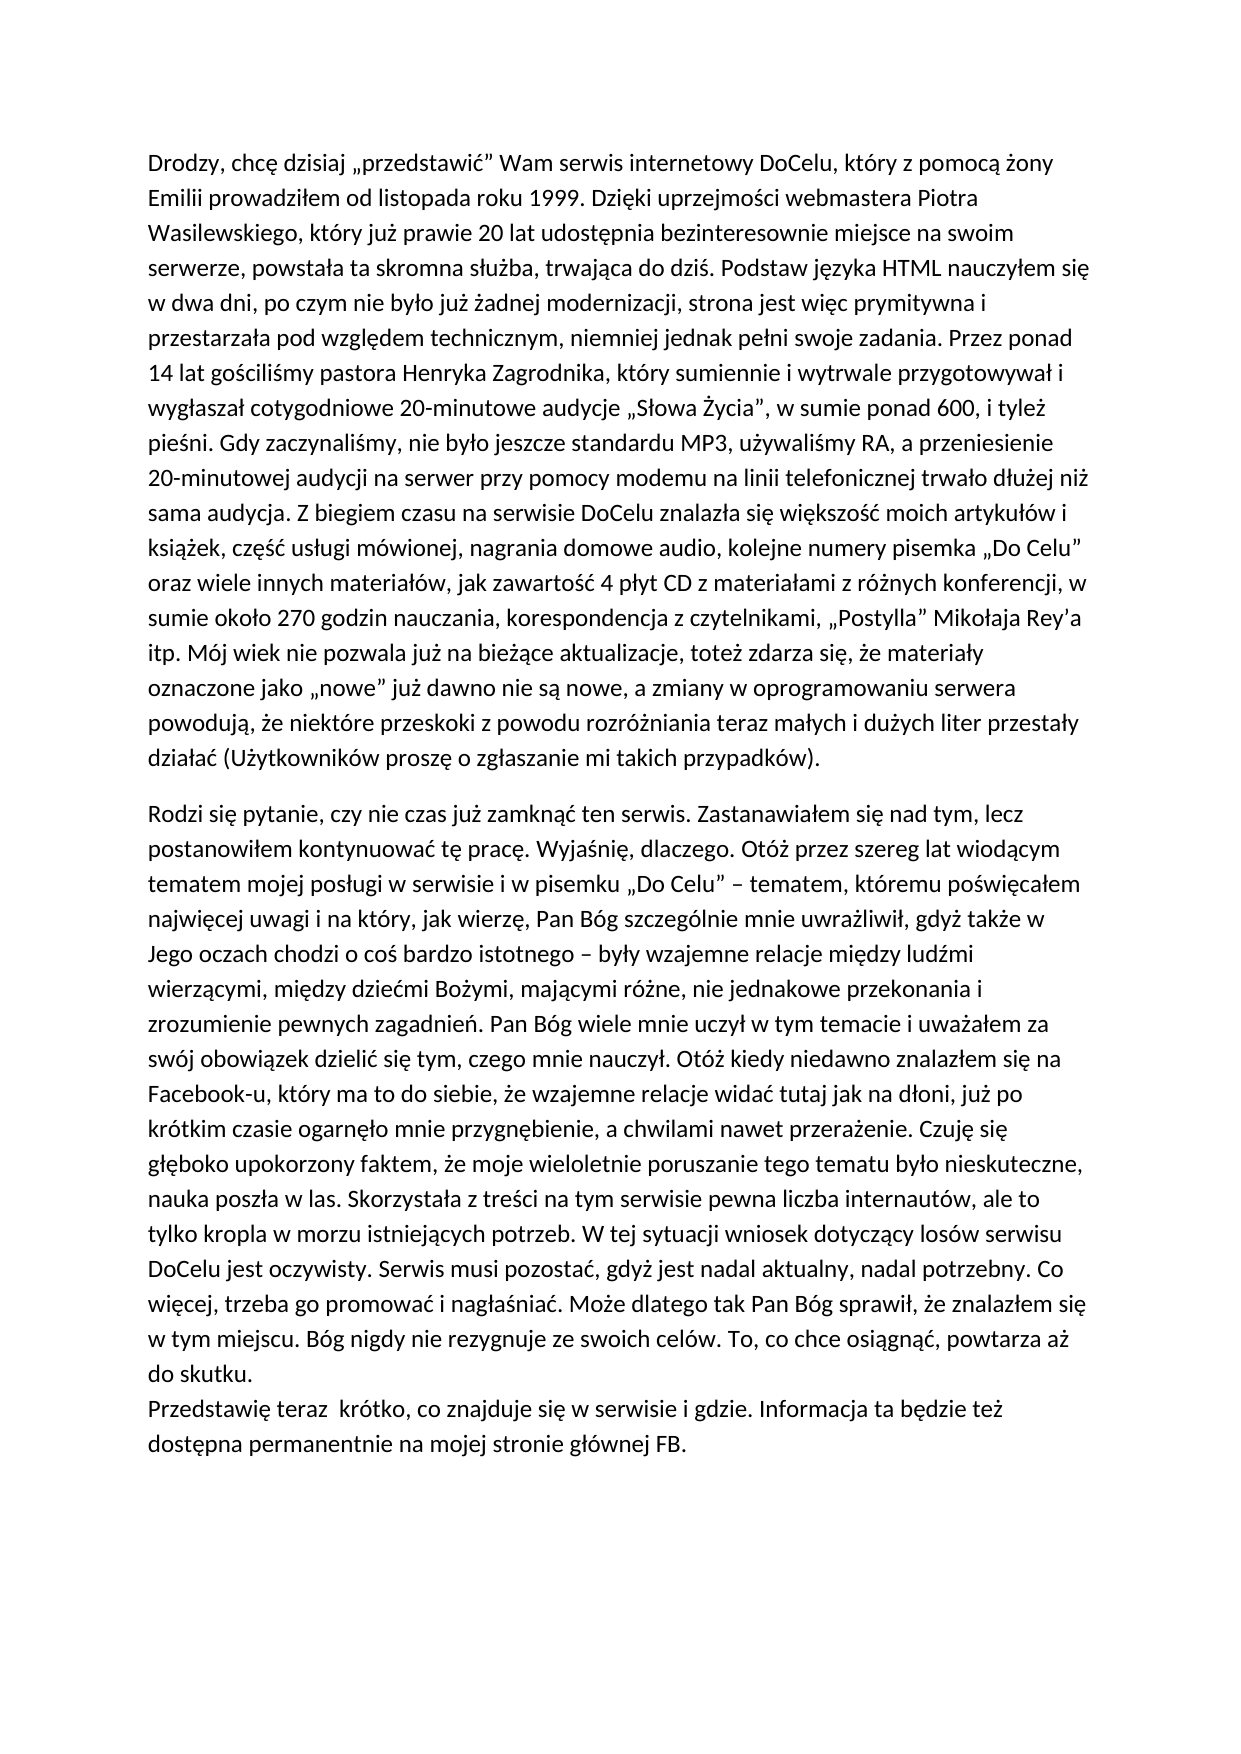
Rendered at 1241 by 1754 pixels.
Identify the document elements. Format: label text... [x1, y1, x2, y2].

text Drodzy, chcę dzisiaj „przedstawić” Wam serwis internetowy DoCelu, który z pomocą żony Emilii prowadziłem od listopada roku 1999. Dzięki uprzejmości webmastera Piotra Wasilewskiego, który już prawie 20 lat udostępnia bezinteresownie miejsce na swoim serwerze, powstała ta skromna służba, trwająca do dziś. Podstaw języka HTML nauczyłem się w dwa dni, po czym nie było już żadnej modernizacji, strona jest więc prymitywna i przestarzała pod względem technicznym, niemniej jednak pełni swoje zadania. Przez ponad 14 lat gościliśmy pastora Henryka Zagrodnika, który sumiennie i wytrwale przygotowywał i wygłaszał cotygodniowe 20-minutowe audycje „Słowa Życia”, w sumie ponad 600, i tyleż pieśni. Gdy zaczynaliśmy, nie było jeszcze standardu MP3, używaliśmy RA, a przeniesienie 20-minutowej audycji na serwer przy pomocy modemu na linii telefonicznej trwało dłużej niż sama audycja. Z biegiem czasu na serwisie DoCelu znalazła się większość moich artykułów i książek, część usługi mówionej, nagrania domowe audio, kolejne numery pisemka „Do Celu” oraz wiele innych materiałów, jak zawartość 4 płyt CD z materiałami z różnych konferencji, w sumie około 270 godzin nauczania, korespondencja z czytelnikami, „Postylla” Mikołaja Rey’a itp. Mój wiek nie pozwala już na bieżące aktualizacje, toteż zdarza się, że materiały oznaczone jako „nowe” już dawno nie są nowe, a zmiany w oprogramowaniu serwera powodują, że niektóre przeskoki z powodu rozróżniania teraz małych i dużych liter przestały działać (Użytkowników proszę o zgłaszanie mi takich przypadków). [148, 148, 1093, 773]
text Rodzi się pytanie, czy nie czas już zamknąć ten serwis. Zastanawiałem się nad tym, lecz postanowiłem kontynuować tę pracę. Wyjaśnię, dlaczego. Otóż przez szereg lat wiodącym tematem mojej posługi w serwisie i w pisemku „Do Celu” – tematem, któremu poświęcałem najwięcej uwagi i na który, jak wierzę, Pan Bóg szczególnie mnie uwrażliwił, gdyż także w Jego oczach chodzi o coś bardzo istotnego – były wzajemne relacje między ludźmi wierzącymi, między dziećmi Bożymi, mającymi różne, nie jednakowe przekonania i zrozumienie pewnych zagadnień. Pan Bóg wiele mnie uczył w tym temacie i uważałem za swój obowiązek dzielić się tym, czego mnie nauczył. Otóż kiedy niedawno znalazłem się na Facebook-u, który ma to do siebie, że wzajemne relacje widać tutaj jak na dłoni, już po krótkim czasie ogarnęło mnie przygnębienie, a chwilami nawet przerażenie. Czuję się głęboko upokorzony faktem, że moje wieloletnie poruszanie tego tematu było nieskuteczne, nauka poszła w las. Skorzystała z treści na tym serwisie pewna liczba internautów, ale to tylko kropla w morzu istniejących potrzeb. W tej sytuacji wniosek dotyczący losów serwisu DoCelu jest oczywisty. Serwis musi pozostać, gdyż jest nadal aktualny, nadal potrzebny. Co więcej, trzeba go promować i nagłaśniać. Może dlatego tak Pan Bóg sprawił, że znalazłem się w tym miejscu. Bóg nigdy nie rezygnuje ze swoich celów. To, co chce osiągnąć, powtarza aż do skutku. [148, 798, 1093, 1389]
text Przedstawię teraz krótko, co znajduje się w serwisie i gdzie. Informacja ta będzie też dostępna permanentnie na mojej stronie głównej FB. [148, 1393, 1093, 1459]
